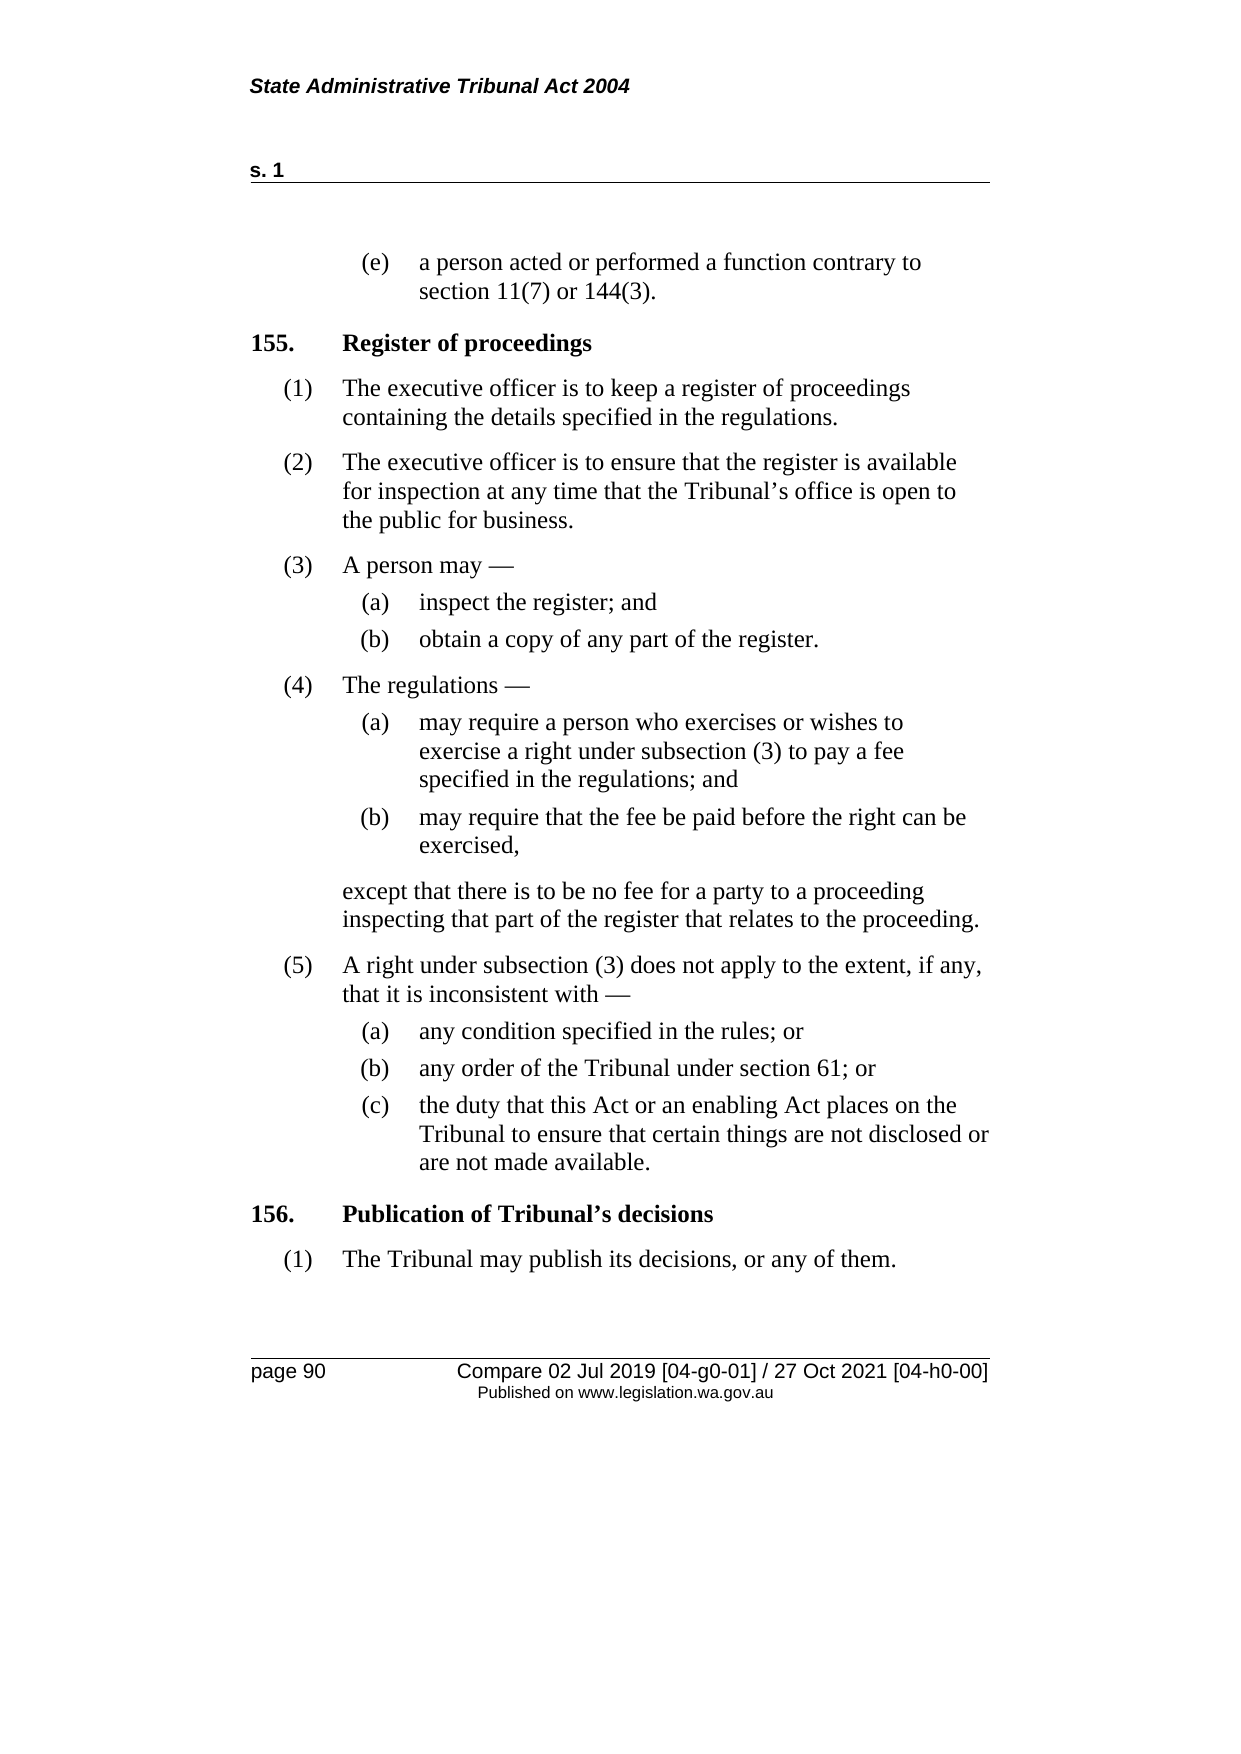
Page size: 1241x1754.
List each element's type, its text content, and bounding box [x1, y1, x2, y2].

text (1) The Tribunal may publish its decisions, or any of them. [251, 1244, 990, 1273]
text (5) A right under subsection (3) does not apply to the extent, if any, that it is inconsistent with — [251, 950, 990, 1007]
text (b) any order of the Tribunal under section 61; or [251, 1053, 990, 1082]
text (a) inspect the register; and [251, 587, 990, 616]
text (b) may require that the fee be paid before the right can be exercised, [251, 802, 990, 859]
text (a) any condition specified in the rules; or [251, 1016, 990, 1044]
subtitle 155. Register of proceedings [251, 328, 990, 357]
text (3) A person may — [251, 550, 990, 579]
text except that there is to be no fee for a party to a proceeding inspecting that part of the register that relates to the proceeding. [251, 876, 990, 933]
text (c) the duty that this Act or an enabling Act places on the Tribunal to ensure that certain things are not disclosed or are not made available. [251, 1090, 990, 1176]
text (e) a person acted or performed a function contrary to section 11(7) or 144(3). [251, 247, 990, 305]
text (b) obtain a copy of any part of the register. [251, 624, 990, 653]
text (1) The executive officer is to keep a register of proceedings containing the details specified in the regulations. [251, 373, 990, 431]
text (4) The regulations — [251, 670, 990, 699]
text (2) The executive officer is to ensure that the register is available for inspection at any time that the Tribunal’s office is open to the public for business. [251, 447, 990, 534]
text (a) may require a person who exercises or wishes to exercise a right under subsection (3) to pay a fee specified in the regulations; and [251, 707, 990, 793]
subtitle 156. Publication of Tribunal’s decisions [251, 1199, 990, 1228]
